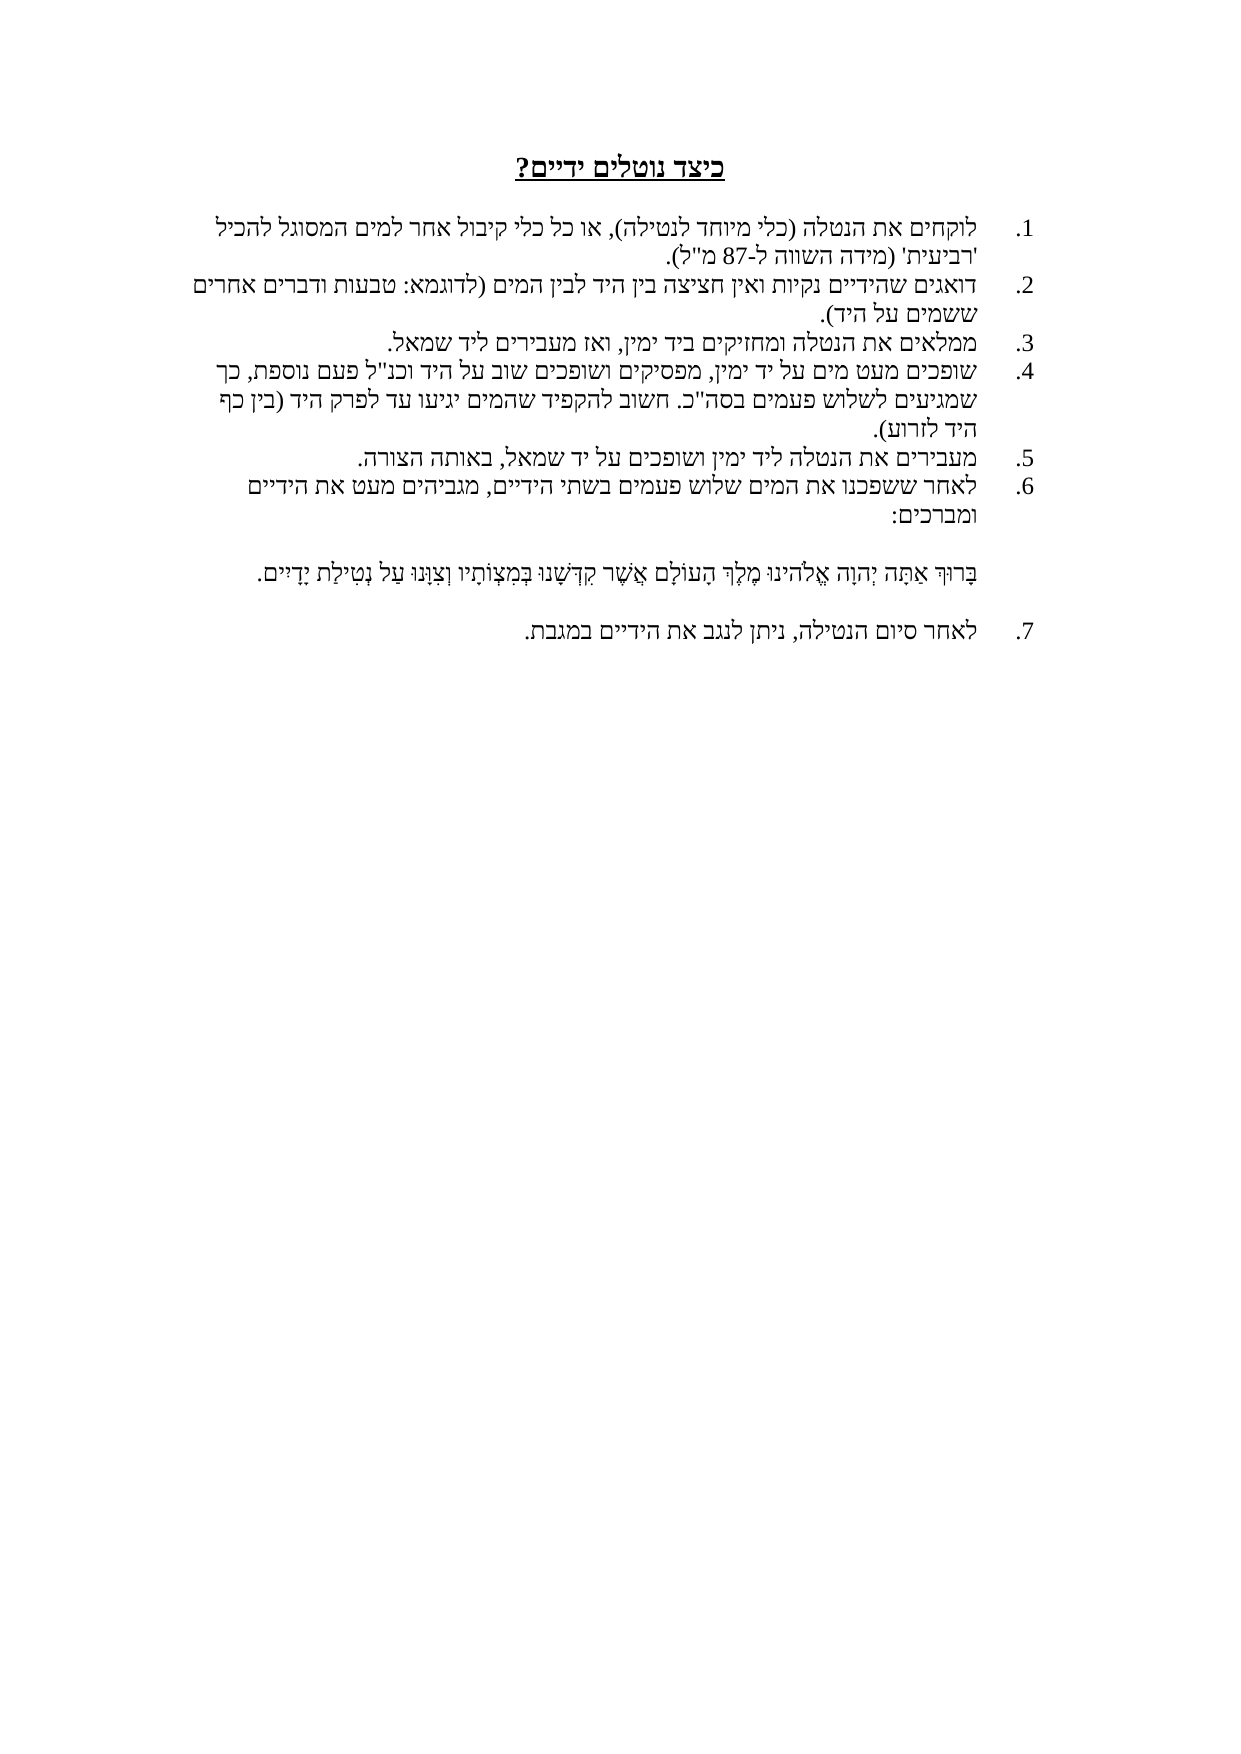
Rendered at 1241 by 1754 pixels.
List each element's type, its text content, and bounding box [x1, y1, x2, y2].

list לוקחים את הנטלה (כלי מיוחד לנטילה), או כל כלי קיבול אחר למים המסוגל להכיל 'רביעית' (מידה השווה ל-87 מ"ל). [187, 213, 1015, 270]
list שופכים מעט מים על יד ימין, מפסיקים ושופכים שוב על היד וכנ"ל פעם נוספת, כך שמגיעים לשלוש פעמים בסה"כ. חשוב להקפיד שהמים יגיעו עד לפרק היד (בין כף היד לזרוע). [187, 356, 1015, 443]
text כיצד נוטלים ידיים? [187, 150, 1053, 183]
list לאחר סיום הנטילה, ניתן לנגב את הידיים במגבת. [187, 616, 1015, 645]
list דואגים שהידיים נקיות ואין חציצה בין היד לבין המים (לדוגמא: טבעות ודברים אחרים ששמים על היד). [187, 270, 1015, 328]
list ממלאים את הנטלה ומחזיקים ביד ימין, ואז מעבירים ליד שמאל. [187, 328, 1015, 356]
text בָּרוּךְ אַתָּה יְהוָה אֱלֹהינוּ מֶלֶךְ הָעוֹלָם אֲשֶׁר קִדְּשָׁנוּ בְּמִצְוֹתָיו וְצִוָּנוּ עַל נְטִילַת יָדָיִים. [187, 558, 978, 587]
list מעבירים את הנטלה ליד ימין ושופכים על יד שמאל, באותה הצורה. [187, 443, 1015, 471]
list לאחר ששפכנו את המים שלוש פעמים בשתי הידיים, מגביהים מעט את הידיים ומברכים: [187, 471, 1015, 529]
